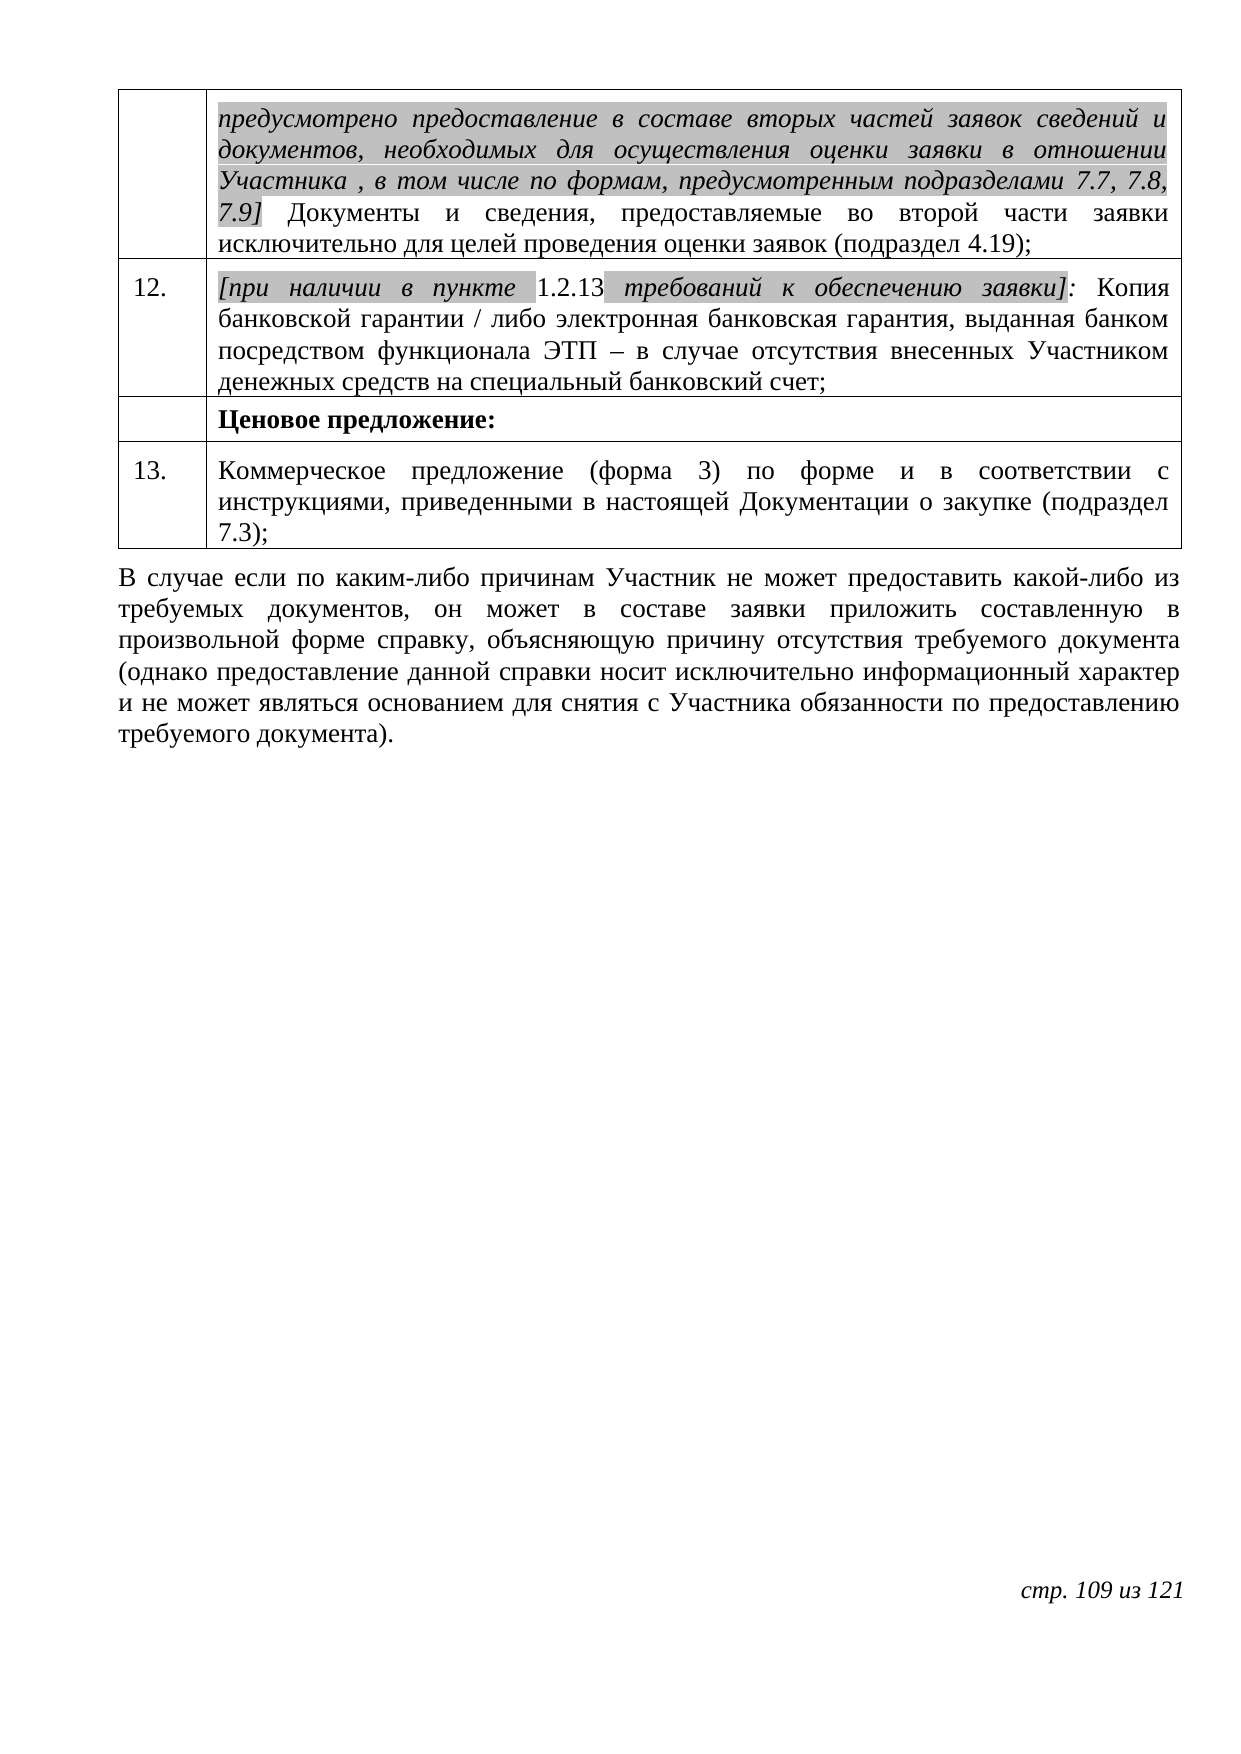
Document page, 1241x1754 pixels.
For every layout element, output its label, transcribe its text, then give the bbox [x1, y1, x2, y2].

table_cell [при наличии в пункте 1.2.13 требований к обеспечению заявки]: Копия банковской гарантии / либо электронная банковская гарантия, выданная банком посредством функционала ЭТП – в случае отсутствия внесенных Участником денежных средств на специальный банковский счет; [207, 259, 1181, 396]
list В случае если по каким-либо причинам Участник не может предоставить какой-либо из требуемых документов, он может в составе заявки приложить составленную в произвольной форме справку, объясняющую причину отсутствия требуемого документа (однако предоставление данной справки носит исключительно информационный характер и не может являться основанием для снятия с Участника обязанности по предоставлению требуемого документа). [118, 561, 1181, 748]
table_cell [207, 90, 1181, 258]
table_cell Ценовое предложение: [207, 397, 1181, 441]
table_cell [119, 259, 206, 396]
table_cell Коммерческое предложение (форма 3) по форме и в соответствии с инструкциями, приведенными в настоящей Документации о закупке (подраздел 7.3); [207, 442, 1181, 548]
table_cell [119, 90, 206, 258]
table_cell [119, 397, 206, 441]
table_cell [119, 442, 206, 548]
